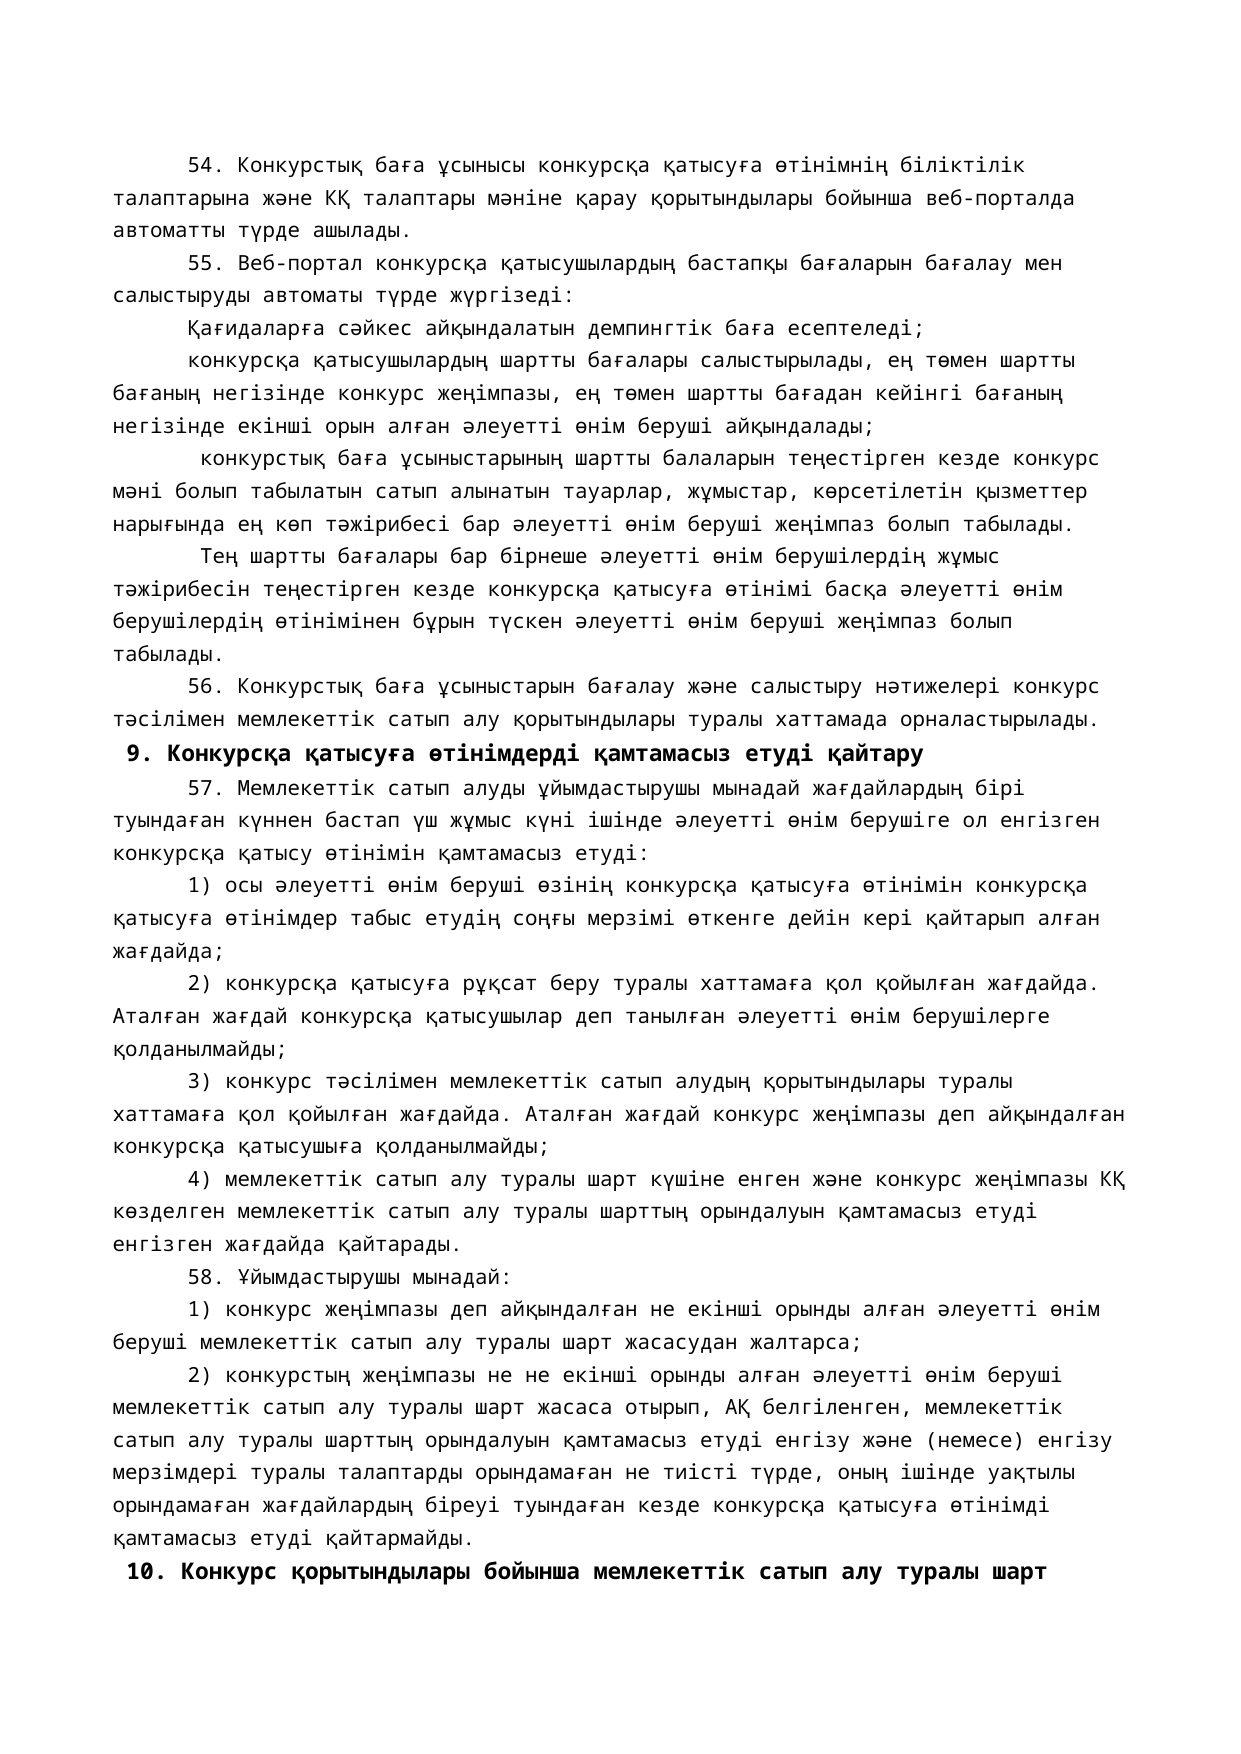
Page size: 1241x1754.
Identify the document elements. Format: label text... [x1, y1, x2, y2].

text 58. Ұйымдастырушы мынадай: [112, 1262, 1128, 1290]
text 54. Конкурстық баға ұсынысы конкурсқа қатысуға өтінімнің біліктілік талаптарына және КҚ талаптары мәніне қарау қорытындылары бойынша веб-порталда автоматты түрде ашылады. [112, 150, 1128, 244]
text 1) осы әлеуетті өнім беруші өзiнiң конкурсқа қатысуға өтiнiмiн конкурсқа қатысуға өтiнiмдер табыс етудің соңғы мерзiмi өткенге дейiн керi қайтарып алған жағдайда; [112, 871, 1128, 964]
text 56. Конкурстық баға ұсыныстарын бағалау және салыстыру нәтижелері конкурс тәсілімен мемлекеттік сатып алу қорытындылары туралы хаттамада орналастырылады. [112, 672, 1128, 733]
text 55. Веб-портал конкурсқа қатысушылардың бастапқы бағаларын бағалау мен салыстыруды автоматы түрде жүргізеді: [112, 248, 1128, 309]
text 9. Конкурсқа қатысуға өтінімдерді қамтамасыз етуді қайтару [112, 737, 1128, 768]
text Тең шартты бағалары бар бірнеше әлеуетті өнім берушілердің жұмыс тәжірибесін теңестірген кезде конкурсқа қатысуға өтінімі басқа әлеуетті өнім берушілердің өтінімінен бұрын түскен әлеуетті өнім беруші жеңімпаз болып табылады. [112, 541, 1128, 667]
text Қағидаларға сәйкес айқындалатын демпингтік баға есептеледі; [112, 313, 1128, 341]
text 10. Конкурс қорытындылары бойынша мемлекеттік сатып алу туралы шарт [112, 1555, 1128, 1587]
text 4) мемлекеттiк сатып алу туралы шарт күшiне енген және конкурс жеңiмпазы КҚ көзделген мемлекеттiк сатып алу туралы шарттың орындалуын қамтамасыз етуді енгiзген жағдайда қайтарады. [112, 1164, 1128, 1258]
text 2) конкурсқа қатысуға рұқсат беру туралы хаттамаға қол қойылған жағдайда. Аталған жағдай конкурсқа қатысушылар деп танылған әлеуетті өнім берушілерге қолданылмайды; [112, 968, 1128, 1062]
text 2) конкурстың жеңiмпазы не не екінші орынды алған әлеуетті өнім беруші мемлекеттiк сатып алу туралы шарт жасаса отырып, АҚ белгіленген, мемлекеттiк сатып алу туралы шарттың орындалуын қамтамасыз етуді енгiзу және (немесе) енгiзу мерзiмдерi туралы талаптарды орындамаған не тиісті түрде, оның ішінде уақтылы орындамаған жағдайлардың бiреуi туындаған кезде конкурсқа қатысуға өтiнiмді қамтамасыз етуді қайтармайды. [112, 1360, 1128, 1551]
text 1) конкурс жеңiмпазы деп айқындалған не екінші орынды алған әлеуетті өнім беруші мемлекеттiк сатып алу туралы шарт жасасудан жалтарса; [112, 1294, 1128, 1356]
text конкурстық баға ұсыныстарының шартты балаларын теңестірген кезде конкурс мәні болып табылатын сатып алынатын тауарлар, жұмыстар, көрсетілетін қызметтер нарығында ең көп тәжірибесі бар әлеуетті өнім беруші жеңімпаз болып табылады. [112, 443, 1128, 537]
text конкурсқа қатысушылардың шартты бағалары салыстырылады, ең төмен шартты бағаның негізінде конкурс жеңімпазы, ең төмен шартты бағадан кейінгі бағаның негізінде екінші орын алған әлеуетті өнім беруші айқындалады; [112, 346, 1128, 439]
text 3) конкурс тәсiлiмен мемлекеттiк сатып алудың қорытындылары туралы хаттамаға қол қойылған жағдайда. Аталған жағдай конкурс жеңiмпазы деп айқындалған конкурсқа қатысушыға қолданылмайды; [112, 1066, 1128, 1160]
text 57. Мемлекеттік сатып алуды ұйымдастырушы мынадай жағдайлардың бiрi туындаған күннен бастап үш жұмыс күнi iшiнде әлеуетті өнім берушіге ол енгiзген конкурсқа қатысу өтiнiмін қамтамасыз етуді: [112, 773, 1128, 866]
